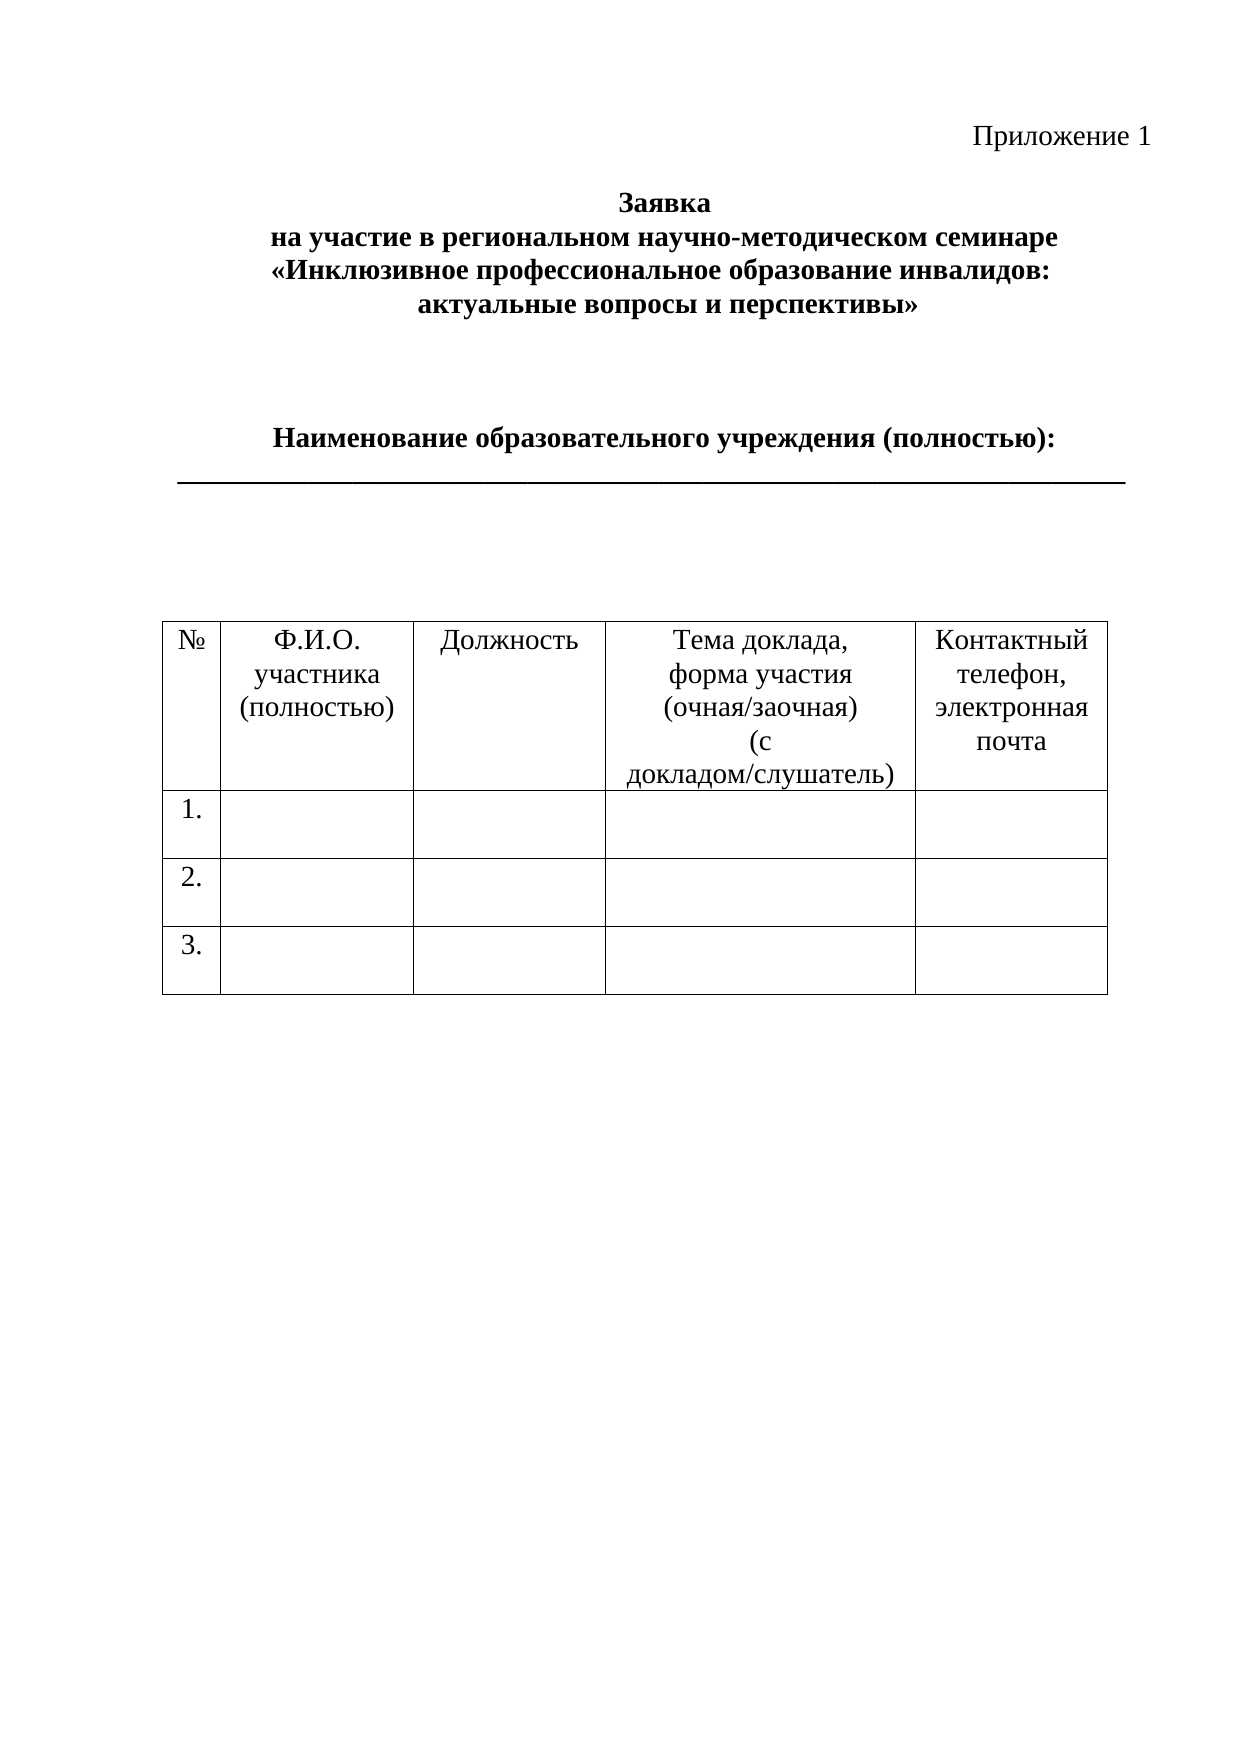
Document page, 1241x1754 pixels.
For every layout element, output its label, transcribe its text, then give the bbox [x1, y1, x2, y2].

text на участие в региональном научно-методическом семинаре [177, 219, 1152, 252]
table_cell 2. [163, 859, 220, 926]
table_header Должность [414, 622, 605, 790]
table_cell [916, 791, 1107, 858]
table_header Тема доклада, форма участия (очная/заочная) (с докладом/слушатель) [606, 622, 915, 790]
table_cell 3. [163, 927, 220, 994]
table_cell [414, 791, 605, 858]
table_cell [916, 927, 1107, 994]
table_cell [606, 859, 915, 926]
text Приложение 1 [177, 118, 1152, 152]
table_cell [221, 791, 413, 858]
table_cell [606, 927, 915, 994]
table_cell [916, 859, 1107, 926]
table_header № [163, 622, 220, 790]
text Наименование образовательного учреждения (полностью): [177, 420, 1152, 453]
table_cell [606, 791, 915, 858]
table_cell [414, 859, 605, 926]
text _________________________________________________________________ [177, 453, 1152, 487]
table_header Контактный телефон, электронная почта [916, 622, 1107, 790]
text Заявка [177, 185, 1152, 219]
table_cell [221, 859, 413, 926]
table_cell 1. [163, 791, 220, 858]
table_cell [221, 927, 413, 994]
table_header Ф.И.О. участника (полностью) [221, 622, 413, 790]
text «Инклюзивное профессиональное образование инвалидов: актуальные вопросы и перспективы» [177, 252, 1152, 319]
table_cell [414, 927, 605, 994]
